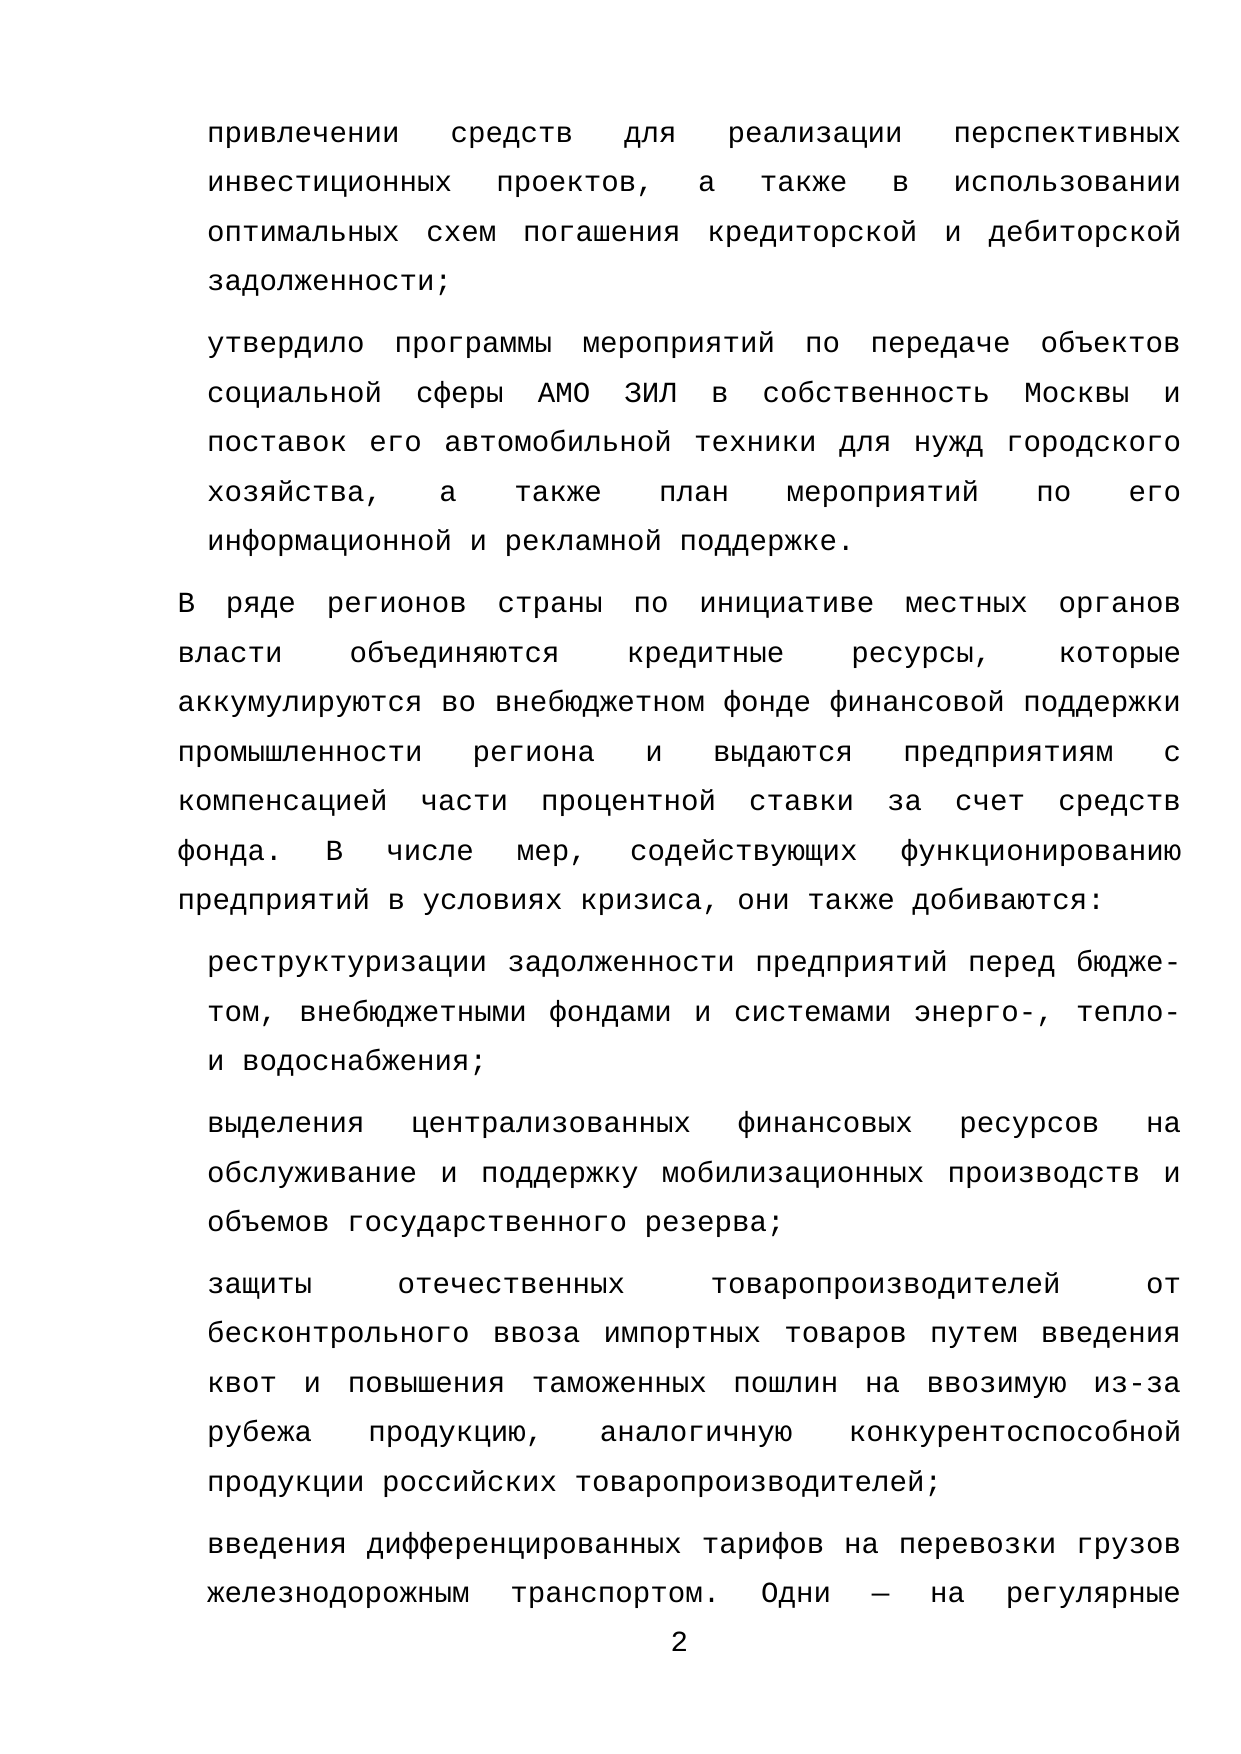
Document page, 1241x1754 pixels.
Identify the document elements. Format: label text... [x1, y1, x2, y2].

list выделения централизованных финансовых ресурсов на обслуживание и поддержку мобилизационных производств и объемов государственного резерва; [207, 1108, 1181, 1240]
text В ряде регионов страны по инициативе местных органов власти объединяются кредитные ресурсы, которые аккумулируются во внебюджетном фонде финансовой поддержки промышленности региона и выдаются предприятиям с компенсацией части процентной ставки за счет средств фонда. В числе мер, содействующих функционированию предприятий в условиях кризиса, они также добиваются: [177, 588, 1181, 918]
list защиты отечественных товаропроизводителей от бесконтрольного ввоза импортных товаров путем введения квот и повышения таможенных пошлин на ввозимую из-за рубежа продукцию, аналогичную конкурентоспособной продукции российских товаропроизводителей; [207, 1269, 1181, 1500]
list утвердило программы мероприятий по передаче объектов социальной сферы АМО ЗИЛ в собственность Москвы и поставок его автомобильной техники для нужд городского хозяйства, а также план мероприятий по его информационной и рекламной поддержке. [207, 328, 1181, 559]
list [207, 118, 1181, 299]
list реструктуризации задолженности предприятий перед бюджетом, внебюджетными фондами и системами энерго-, тепло- и водоснабжения; [207, 947, 1181, 1079]
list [207, 1529, 1181, 1612]
